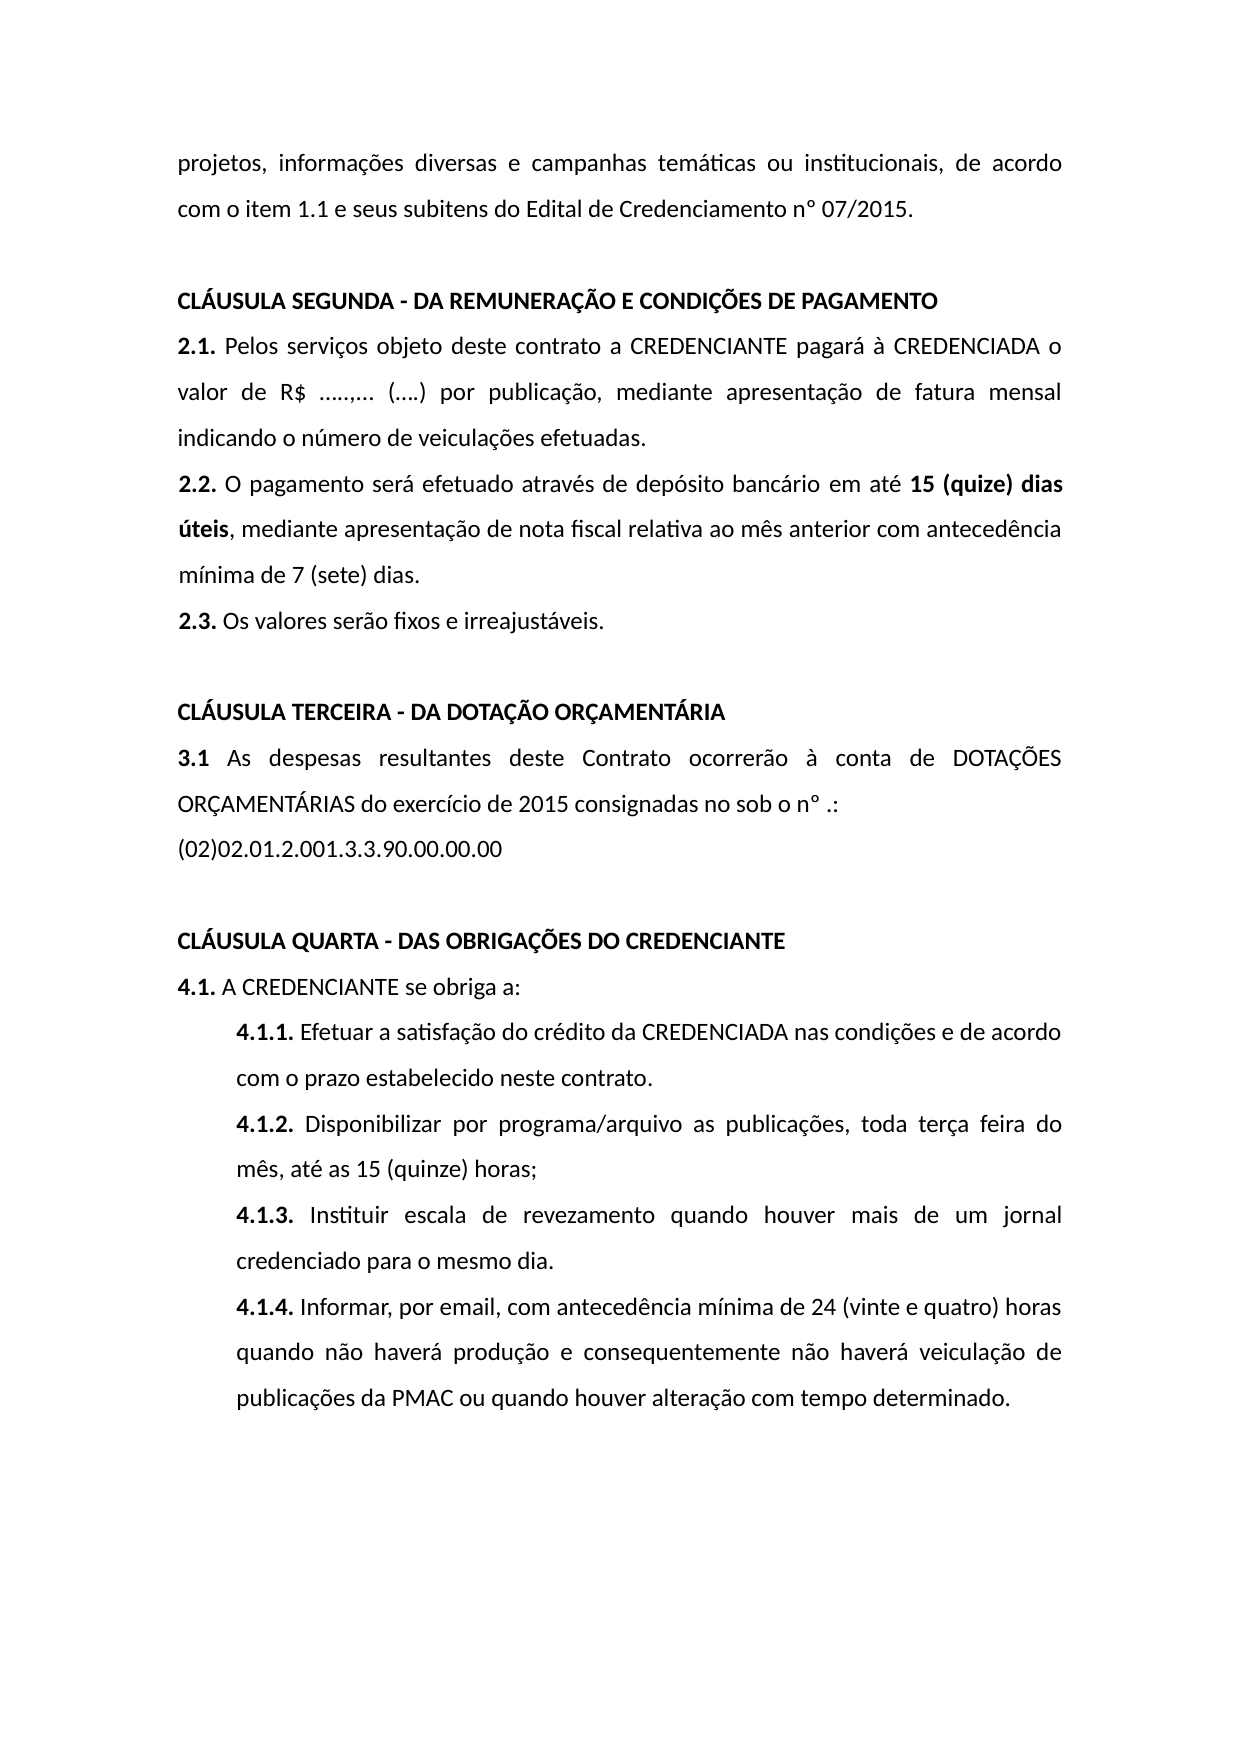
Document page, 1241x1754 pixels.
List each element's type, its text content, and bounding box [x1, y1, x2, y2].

text CLÁUSULA TERCEIRA - DA DOTAÇÃO ORÇAMENTÁRIA [177, 696, 1063, 727]
text 2.3. Os valores serão fixos e irreajustáveis. [178, 605, 1063, 635]
text (02)02.01.2.001.3.3.90.00.00.00 [177, 833, 1063, 864]
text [177, 148, 1063, 224]
text CLÁUSULA QUARTA - DAS OBRIGAÇÕES DO CREDENCIANTE [177, 925, 1063, 956]
text 4.1.4. Informar, por email, com antecedência mínima de 24 (vinte e quatro) horas quando não haverá produção e consequentemente não haverá veiculação de publicações da PMAC ou quando houver alteração com tempo determinado. [236, 1291, 1063, 1413]
text CLÁUSULA SEGUNDA - DA REMUNERAÇÃO E CONDIÇÕES DE PAGAMENTO [177, 285, 1063, 315]
text 3.1 As despesas resultantes deste Contrato ocorrerão à conta de DOTAÇÕES ORÇAMENTÁRIAS do exercício de 2015 consignadas no sob o nº .: [177, 742, 1063, 818]
text 4.1.2. Disponibilizar por programa/arquivo as publicações, toda terça feira do mês, até as 15 (quinze) horas; [236, 1108, 1063, 1184]
text 2.2. O pagamento será efetuado através de depósito bancário em até 15 (quize) dias úteis, mediante apresentação de nota fiscal relativa ao mês anterior com antecedência mínima de 7 (sete) dias. [178, 468, 1063, 590]
text 2.1. Pelos serviços objeto deste contrato a CREDENCIANTE pagará à CREDENCIADA o valor de R$ …..,... (….) por publicação, mediante apresentação de fatura mensal indicando o número de veiculações efetuadas. [177, 331, 1063, 452]
text 4.1. A CREDENCIANTE se obriga a: [177, 971, 1063, 1001]
text 4.1.3. Instituir escala de revezamento quando houver mais de um jornal credenciado para o mesmo dia. [236, 1199, 1063, 1276]
text 4.1.1. Efetuar a satisfação do crédito da CREDENCIADA nas condições e de acordo com o prazo estabelecido neste contrato. [236, 1016, 1063, 1093]
